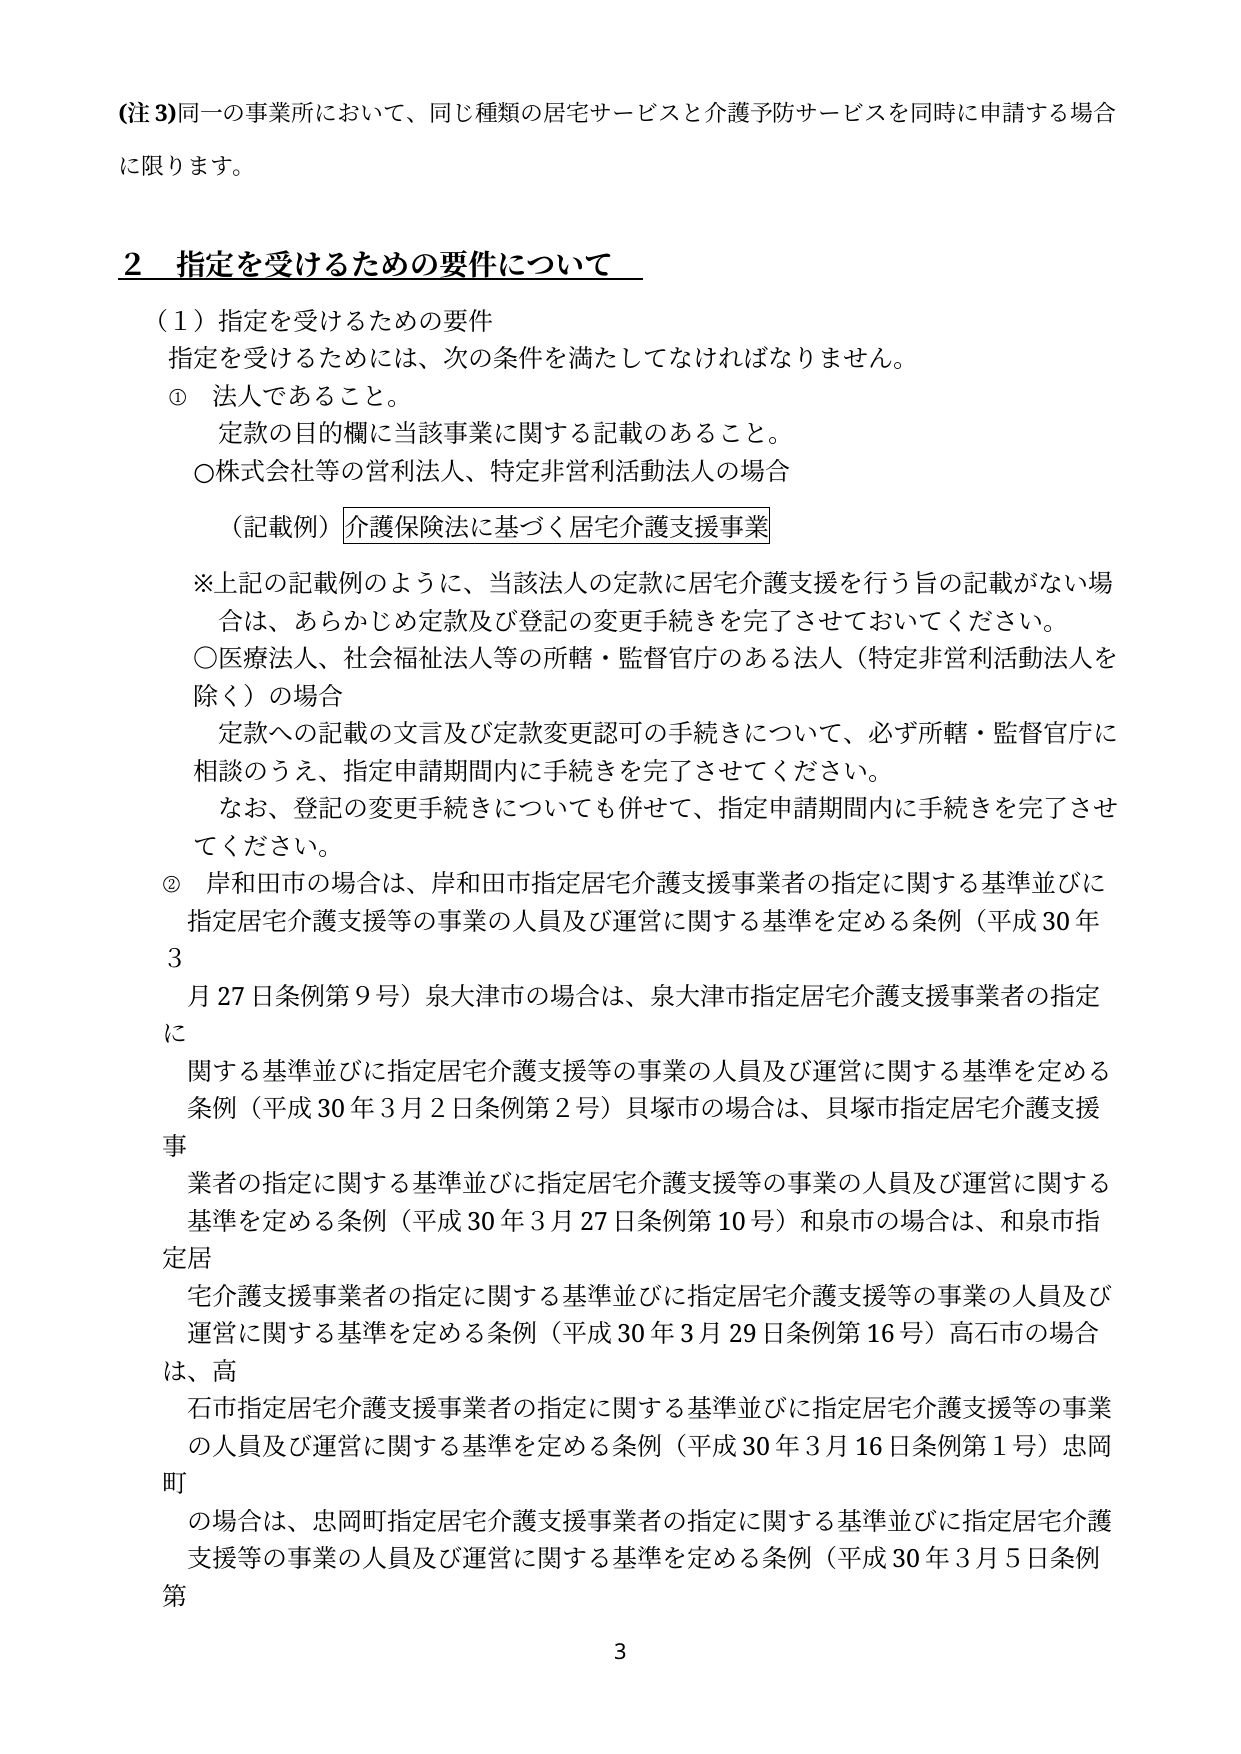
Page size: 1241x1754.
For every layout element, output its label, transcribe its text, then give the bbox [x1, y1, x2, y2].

text ② 岸和田市の場合は、岸和田市指定居宅介護支援事業者の指定に関する基準並びに [162, 863, 1122, 901]
text （１）指定を受けるための要件 [118, 301, 1122, 338]
text （記載例）介護保険法に基づく居宅介護支援事業 [118, 488, 1122, 563]
text 条例（平成30年３月２日条例第２号）貝塚市の場合は、貝塚市指定居宅介護支援事 [162, 1088, 1122, 1163]
text ２ 指定を受けるための要件について [118, 226, 1122, 301]
text ① 法人であること。 [118, 376, 1122, 413]
text の人員及び運営に関する基準を定める条例（平成30年３月16日条例第１号）忠岡町 [162, 1426, 1122, 1501]
text の場合は、忠岡町指定居宅介護支援事業者の指定に関する基準並びに指定居宅介護 [162, 1501, 1122, 1538]
text 定款の目的欄に当該事業に関する記載のあること。 [118, 413, 1122, 451]
text 宅介護支援事業者の指定に関する基準並びに指定居宅介護支援等の事業の人員及び [162, 1276, 1122, 1313]
text (注3)同一の事業所において、同じ種類の居宅サービスと介護予防サービスを同時に申請する場合に限ります。 [118, 93, 1122, 183]
text 石市指定居宅介護支援事業者の指定に関する基準並びに指定居宅介護支援等の事業 [162, 1388, 1122, 1426]
text 関する基準並びに指定居宅介護支援等の事業の人員及び運営に関する基準を定める [162, 1051, 1122, 1088]
text てください。 [118, 826, 1122, 863]
text 運営に関する基準を定める条例（平成30年3月29日条例第16号）高石市の場合は、高 [162, 1313, 1122, 1388]
text 定款への記載の文言及び定款変更認可の手続きについて、必ず所轄・監督官庁に [118, 713, 1122, 751]
text 〇医療法人、社会福祉法人等の所轄・監督官庁のある法人（特定非営利活動法人を [118, 638, 1122, 676]
text 月27日条例第９号）泉大津市の場合は、泉大津市指定居宅介護支援事業者の指定に [162, 976, 1122, 1051]
text 指定を受けるためには、次の条件を満たしてなければなりません。 [118, 338, 1122, 376]
text 相談のうえ、指定申請期間内に手続きを完了させてください。 [118, 751, 1122, 788]
text なお、登記の変更手続きについても併せて、指定申請期間内に手続きを完了させ [118, 788, 1122, 826]
text ※上記の記載例のように、当該法人の定款に居宅介護支援を行う旨の記載がない場 [118, 563, 1119, 601]
text ○株式会社等の営利法人、特定非営利活動法人の場合 [118, 451, 1122, 488]
text 支援等の事業の人員及び運営に関する基準を定める条例（平成30年３月５日条例第 [162, 1538, 1122, 1613]
text 合は、あらかじめ定款及び登記の変更手続きを完了させておいてください。 [118, 601, 1119, 638]
text 業者の指定に関する基準並びに指定居宅介護支援等の事業の人員及び運営に関する [162, 1163, 1122, 1201]
text 除く）の場合 [118, 676, 1122, 713]
text 基準を定める条例（平成30年３月27日条例第10号）和泉市の場合は、和泉市指定居 [162, 1201, 1122, 1276]
text 指定居宅介護支援等の事業の人員及び運営に関する基準を定める条例（平成30年３ [162, 901, 1122, 976]
